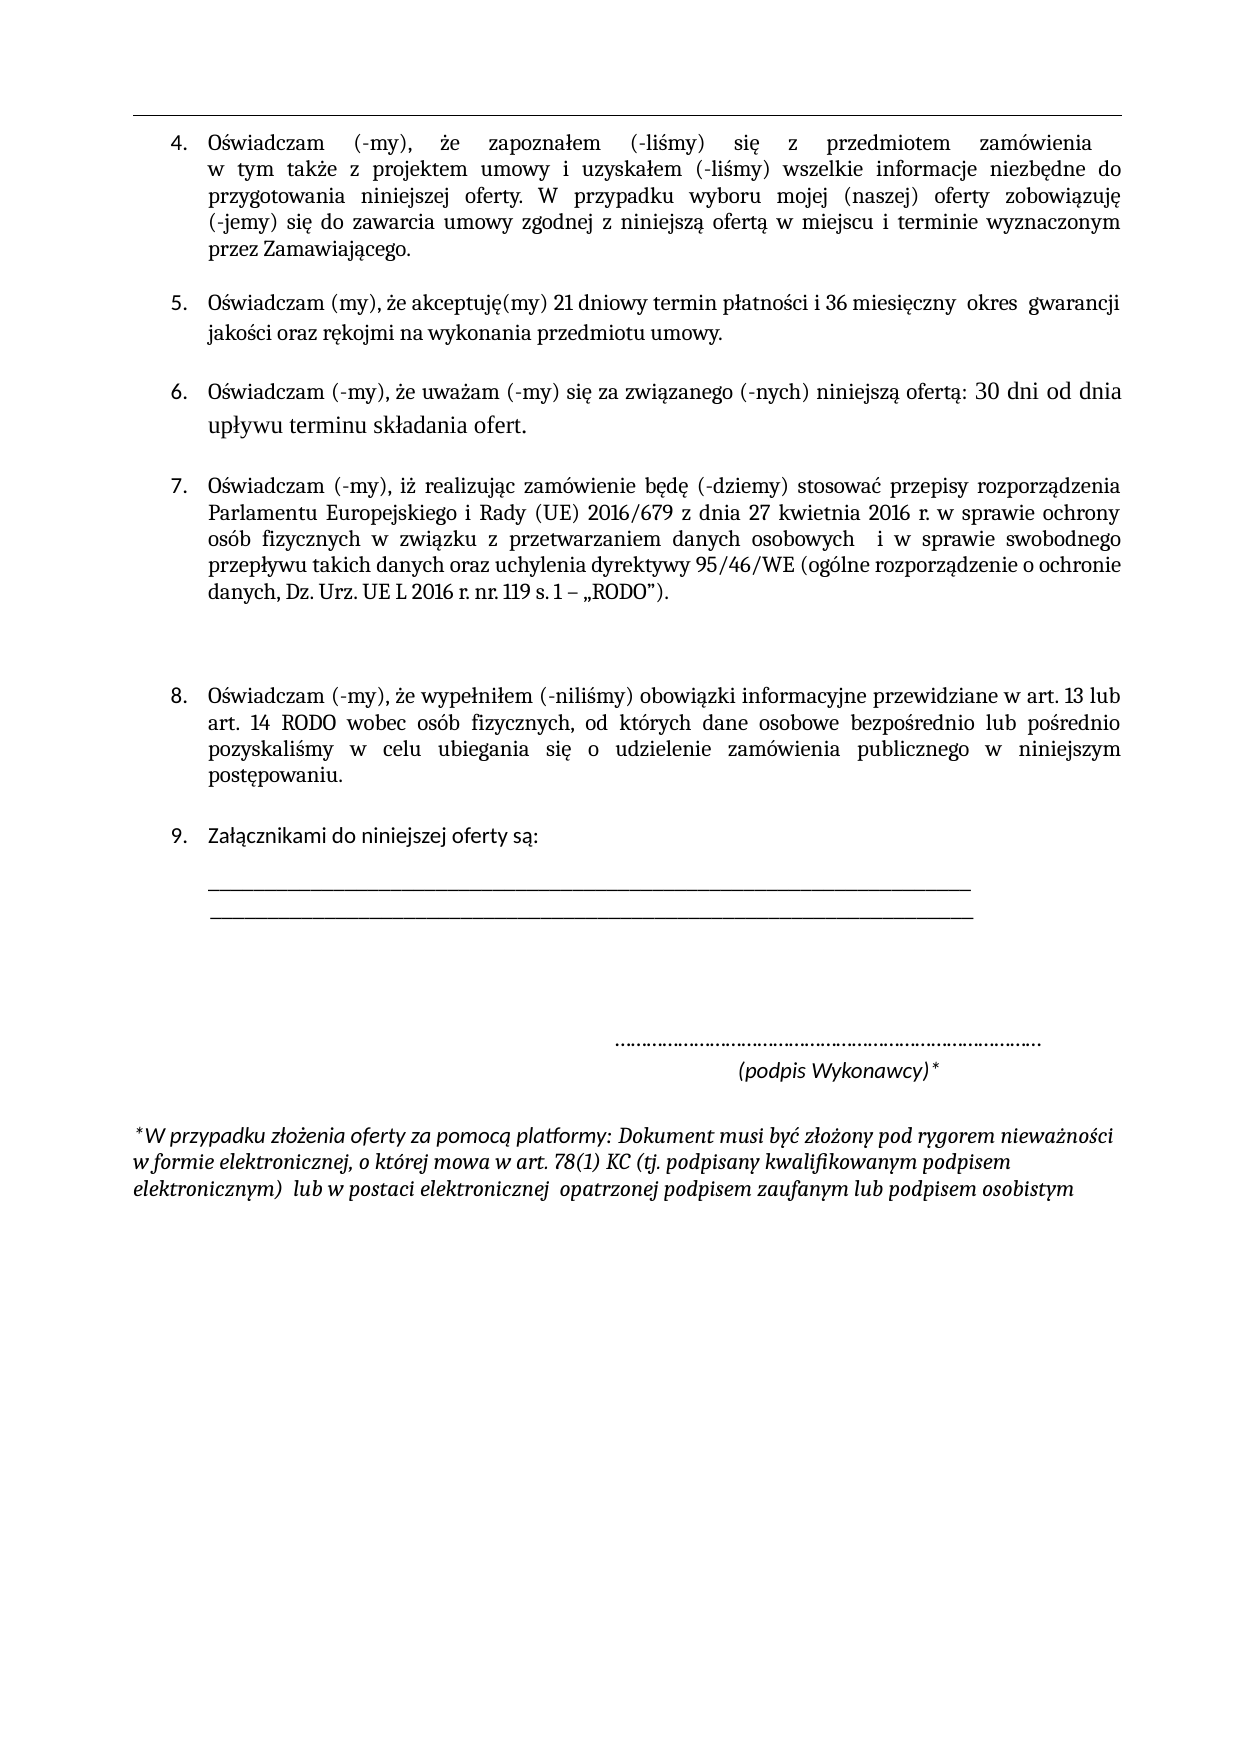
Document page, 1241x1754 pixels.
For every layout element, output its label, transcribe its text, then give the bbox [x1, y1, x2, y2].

text *W przypadku złożenia oferty za pomocą platformy: Dokument musi być złożony pod rygorem nieważności w formie elektronicznej, o której mowa w art. 78(1) KC (tj. podpisany kwalifikowanym podpisem elektronicznym) lub w postaci elektronicznej opatrzonej podpisem zaufanym lub podpisem osobistym [133, 1121, 1122, 1202]
list Oświadczam (-my), że uważam (-my) się za związanego (-nych) niniejszą ofertą: 30 dni od dnia upływu terminu składania ofert. [170, 376, 1122, 438]
list ___________________________________________________________________ [208, 866, 1122, 894]
text (podpis Wykonawcy)* [177, 1056, 1122, 1084]
list Oświadczam (-my), iż realizując zamówienie będę (-dziemy) stosować przepisy rozporządzenia Parlamentu Europejskiego i Rady (UE) 2016/679 z dnia 27 kwietnia 2016 r. w sprawie ochrony osób fizycznych w związku z przetwarzaniem danych osobowych i w sprawie swobodnego przepływu takich danych oraz uchylenia dyrektywy 95/46/WE (ogólne rozporządzenie o ochronie danych, Dz. Urz. UE L 2016 r. nr. 119 s. 1 – „RODO”). [170, 472, 1122, 605]
list Oświadczam (-my), że wypełniłem (-niliśmy) obowiązki informacyjne przewidziane w art. 13 lub art. 14 RODO wobec osób fizycznych, od których dane osobowe bezpośrednio lub pośrednio pozyskaliśmy w celu ubiegania się o udzielenie zamówienia publicznego w niniejszym postępowaniu. [170, 681, 1122, 788]
list Oświadczam (my), że akceptuję(my) 21 dniowy termin płatności i 36 miesięczny okres gwarancji jakości oraz rękojmi na wykonania przedmiotu umowy. [170, 288, 1122, 346]
list Oświadczam (-my), że zapoznałem (-liśmy) się z przedmiotem zamówienia w tym także z projektem umowy i uzyskałem (-liśmy) wszelkie informacje niezbędne do przygotowania niniejszej oferty. W przypadku wyboru mojej (naszej) oferty zobowiązuję (-jemy) się do zawarcia umowy zgodnej z niniejszą ofertą w miejscu i terminie wyznaczonym przez Zamawiającego. [170, 128, 1122, 262]
text ……………………………………………………………………… [177, 1024, 1122, 1052]
list Załącznikami do niniejszej oferty są: [170, 821, 1122, 849]
text ___________________________________________________________________ [133, 894, 1122, 922]
